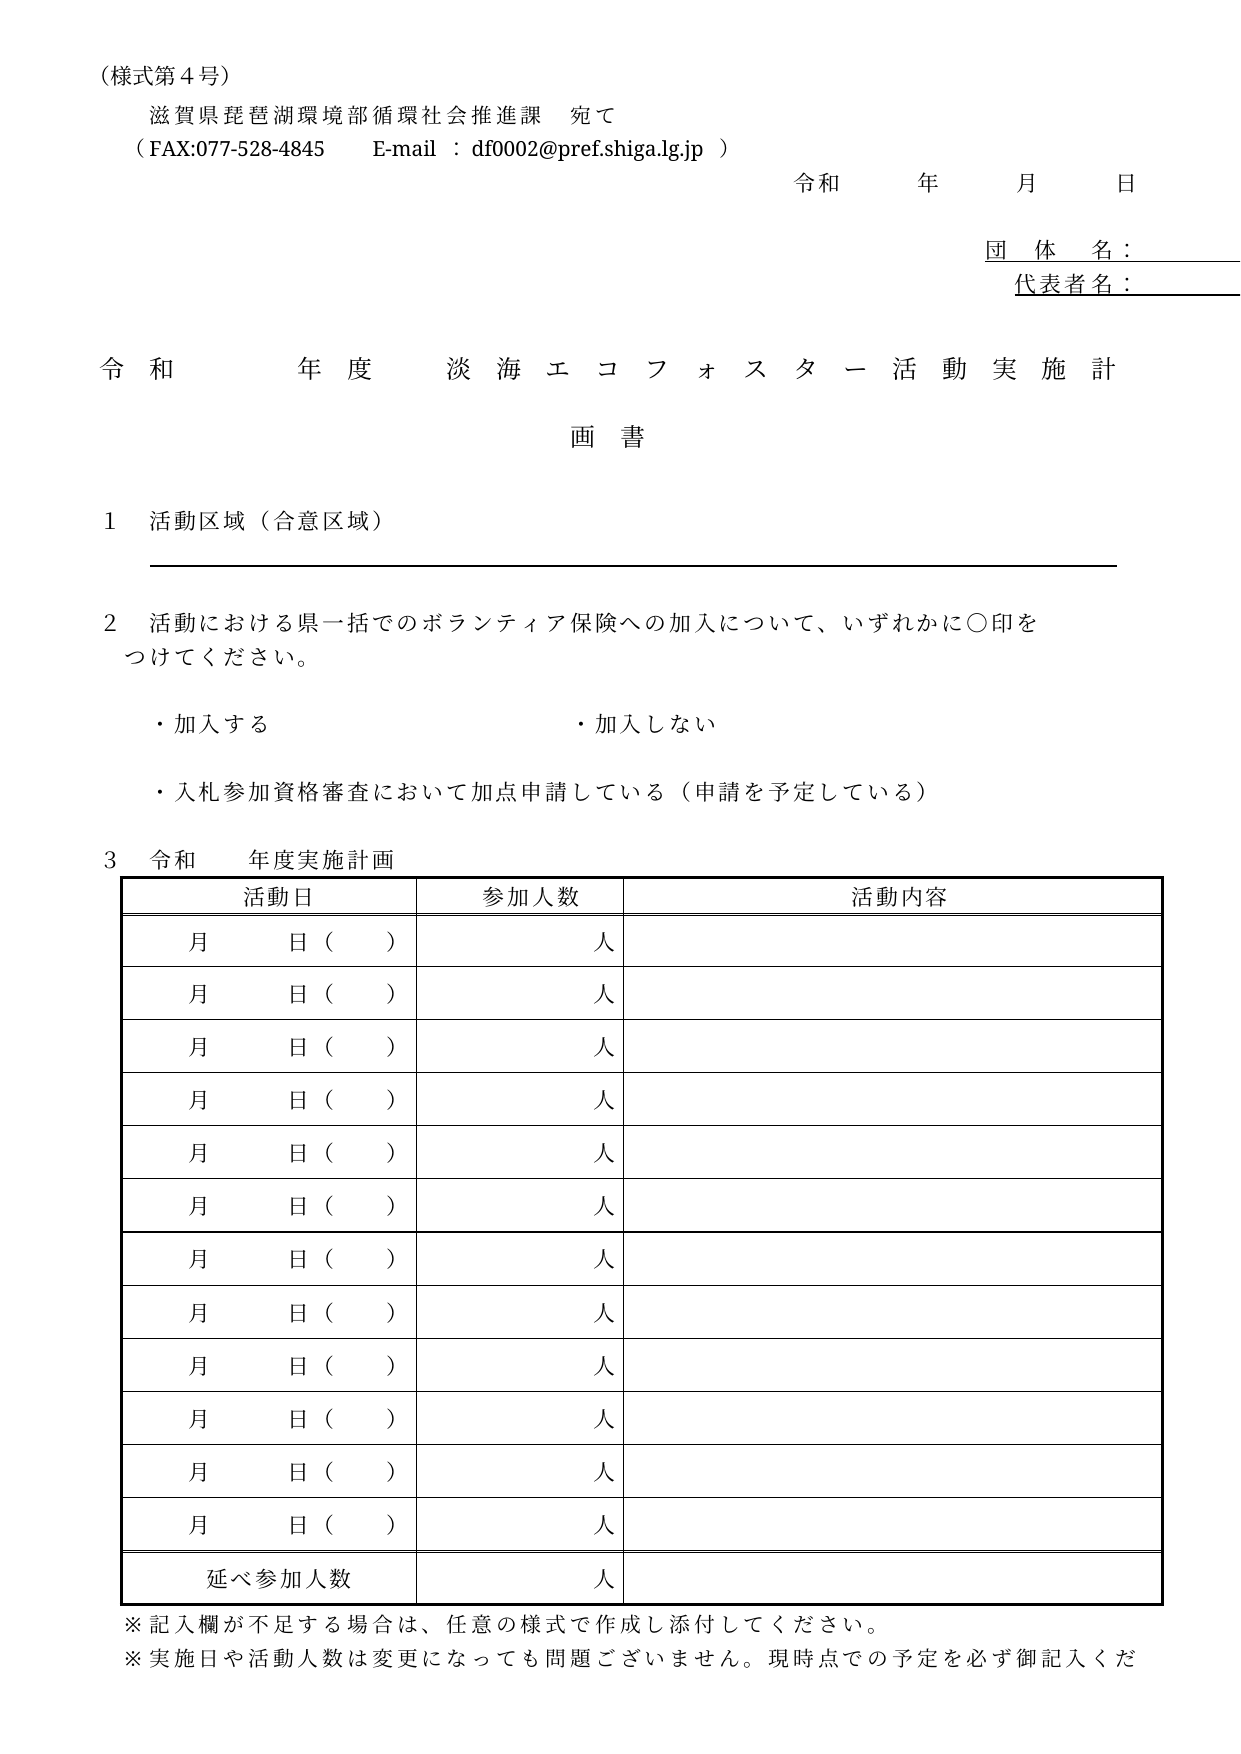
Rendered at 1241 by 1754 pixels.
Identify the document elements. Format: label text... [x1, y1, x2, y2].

text （FAX:077-528-4845 E-mail：df0002@pref.shiga.lg.jp） [99, 131, 1141, 165]
table_cell [624, 1073, 1161, 1125]
text つけてください。 [99, 639, 1141, 673]
table_cell 人 [417, 1073, 623, 1125]
table_header 活動内容 [624, 879, 1161, 913]
table_cell 月 日（ ） [123, 1445, 416, 1497]
text ・加入する ・加入しない [99, 706, 1141, 740]
table_cell 人 [417, 1498, 623, 1550]
text 団体名： [99, 232, 1141, 266]
text 令和 年度 淡海エコフォスター活動実施計画書 [99, 334, 1141, 469]
table_cell 人 [417, 967, 623, 1019]
table_cell [624, 1553, 1161, 1603]
table_cell 月 日（ ） [123, 916, 416, 966]
table_cell 人 [417, 1179, 623, 1231]
table_cell 延べ参加人数 [123, 1553, 416, 1603]
table_cell 月 日（ ） [123, 1126, 416, 1178]
table_cell 月 日（ ） [123, 1020, 416, 1072]
table_header 活動日 [123, 879, 416, 913]
table_cell 人 [417, 1126, 623, 1178]
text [99, 1640, 1141, 1674]
table_cell 月 日（ ） [123, 1073, 416, 1125]
table_cell [624, 1392, 1161, 1444]
table_cell 月 日（ ） [123, 1498, 416, 1550]
table_cell 人 [417, 1445, 623, 1497]
table_cell 人 [417, 1233, 623, 1284]
table_cell 人 [417, 1286, 623, 1338]
table_cell 月 日（ ） [123, 1339, 416, 1391]
text ２ 活動における県一括でのボランティア保険への加入について、いずれかに○印を [99, 605, 1141, 639]
table_cell 月 日（ ） [123, 1233, 416, 1284]
text 令和 年 月 日 [99, 165, 1141, 199]
text 滋賀県琵琶湖環境部循環社会推進課 宛て [99, 97, 1141, 131]
table_cell [624, 1498, 1161, 1550]
table_cell 人 [417, 916, 623, 966]
table_cell [624, 1126, 1161, 1178]
table_cell [624, 1233, 1161, 1284]
table_header 参加人数 [417, 879, 623, 913]
table_cell [624, 1339, 1161, 1391]
table_cell [624, 1179, 1161, 1231]
text １ 活動区域（合意区域） [99, 503, 1141, 537]
table_cell 人 [417, 1553, 623, 1603]
table_cell 月 日（ ） [123, 967, 416, 1019]
table_cell 人 [417, 1020, 623, 1072]
table_cell [624, 1020, 1161, 1072]
table_cell 月 日（ ） [123, 1392, 416, 1444]
text ・入札参加資格審査において加点申請している（申請を予定している） [99, 774, 1141, 808]
table_cell 人 [417, 1339, 623, 1391]
table_cell 月 日（ ） [123, 1286, 416, 1338]
table_cell [624, 916, 1161, 966]
table_cell [624, 1445, 1161, 1497]
text ※記入欄が不足する場合は、任意の様式で作成し添付してください。 [99, 1606, 1141, 1640]
text 代表者名： [99, 266, 1141, 300]
text ３ 令和 年度実施計画 [99, 842, 1141, 876]
table_cell 人 [417, 1392, 623, 1444]
table_cell 月 日（ ） [123, 1179, 416, 1231]
table_cell [624, 1286, 1161, 1338]
table_cell [624, 967, 1161, 1019]
